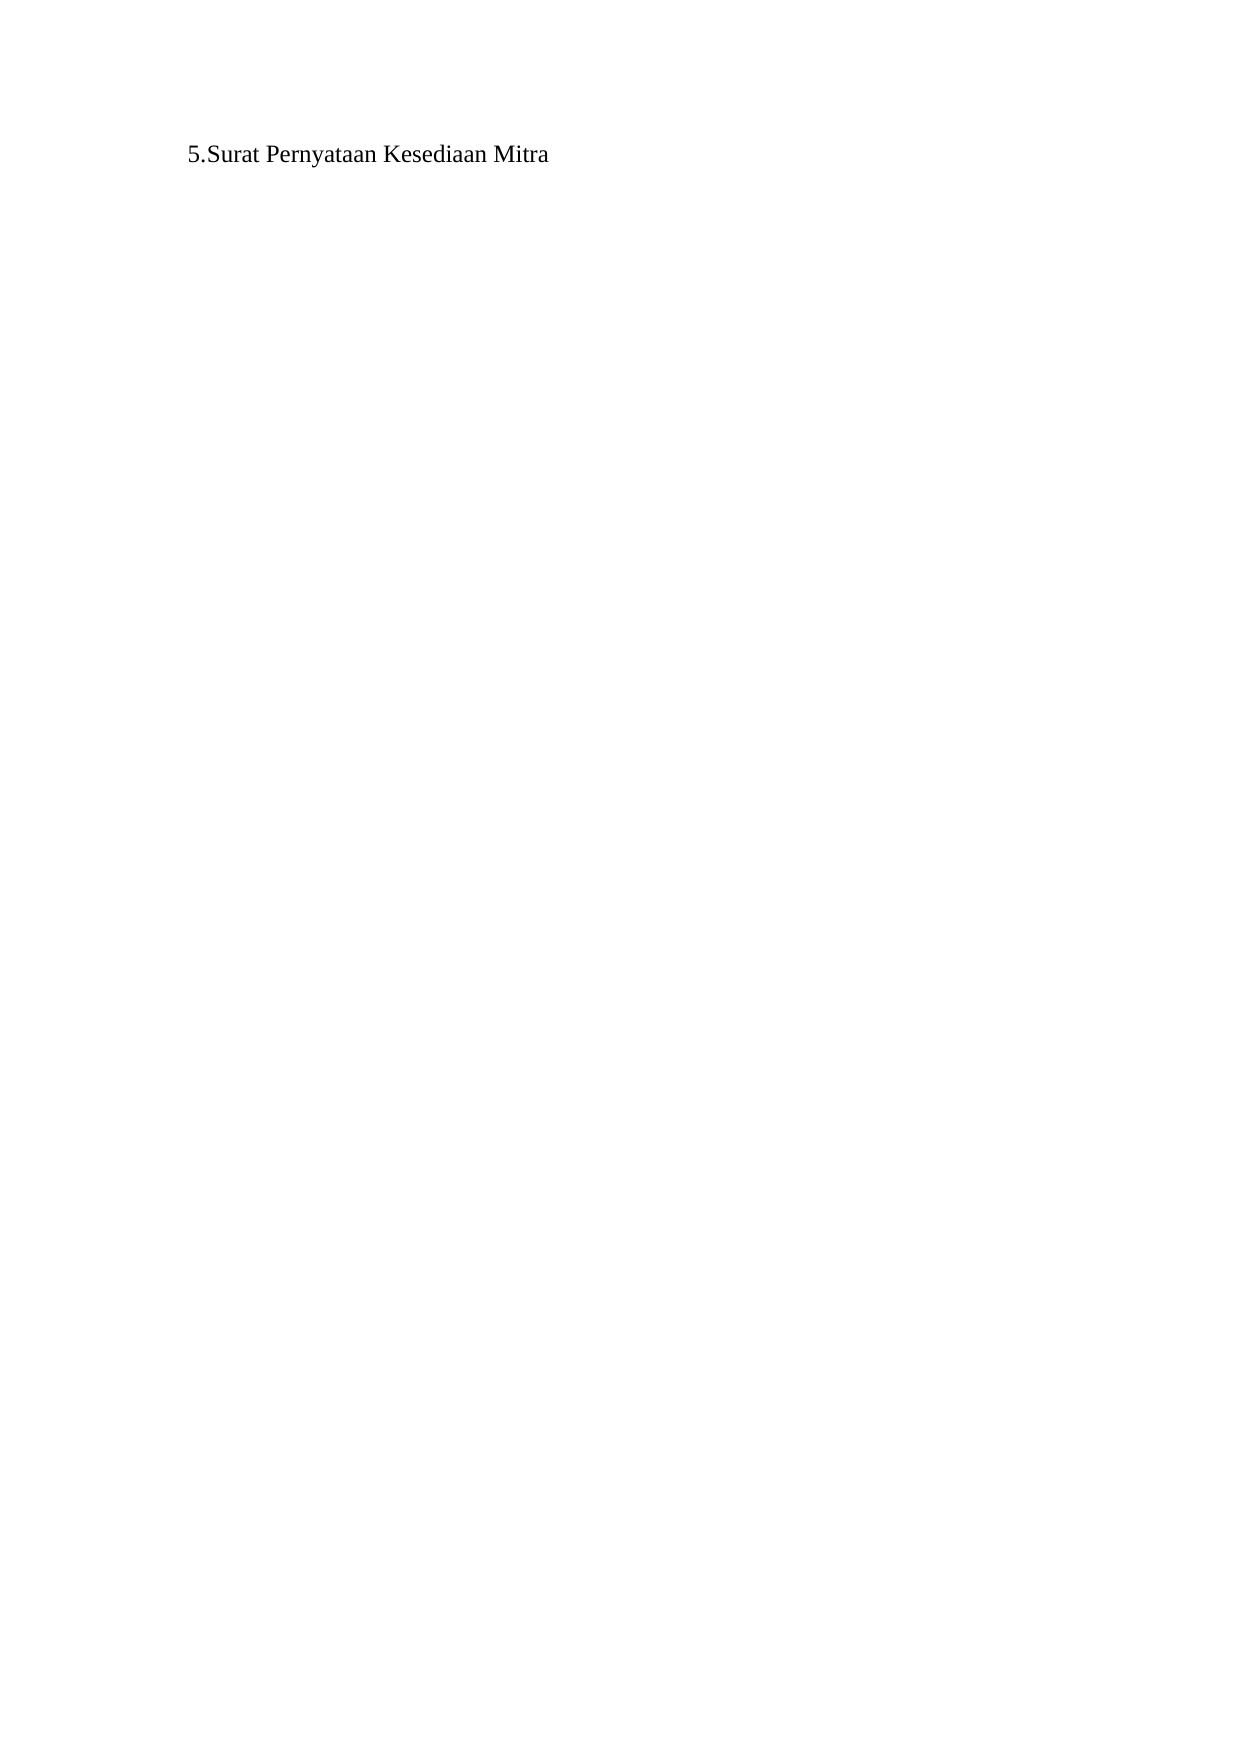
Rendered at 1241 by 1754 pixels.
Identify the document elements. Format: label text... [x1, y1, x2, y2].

list Surat Pernyataan Kesediaan Mitra [187, 139, 1171, 168]
